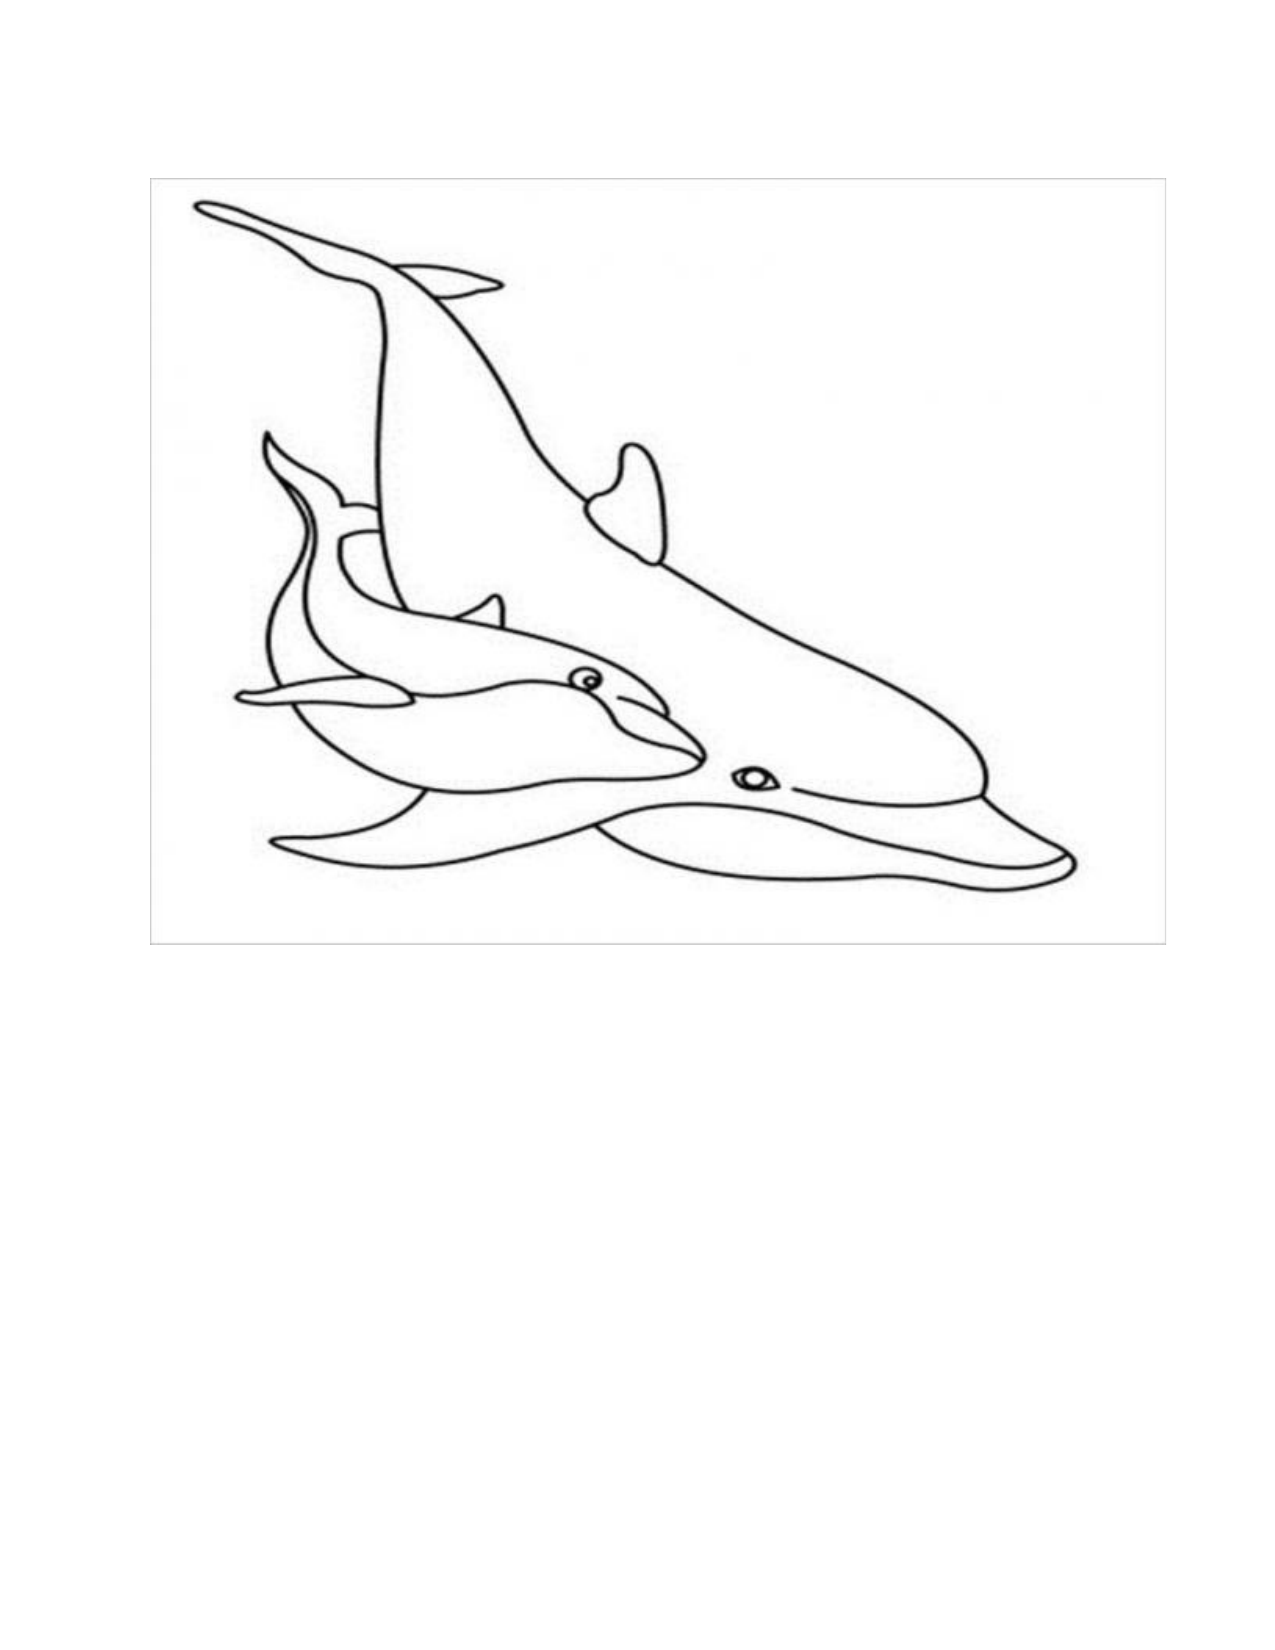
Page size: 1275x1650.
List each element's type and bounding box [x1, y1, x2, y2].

picture [150, 178, 1167, 945]
